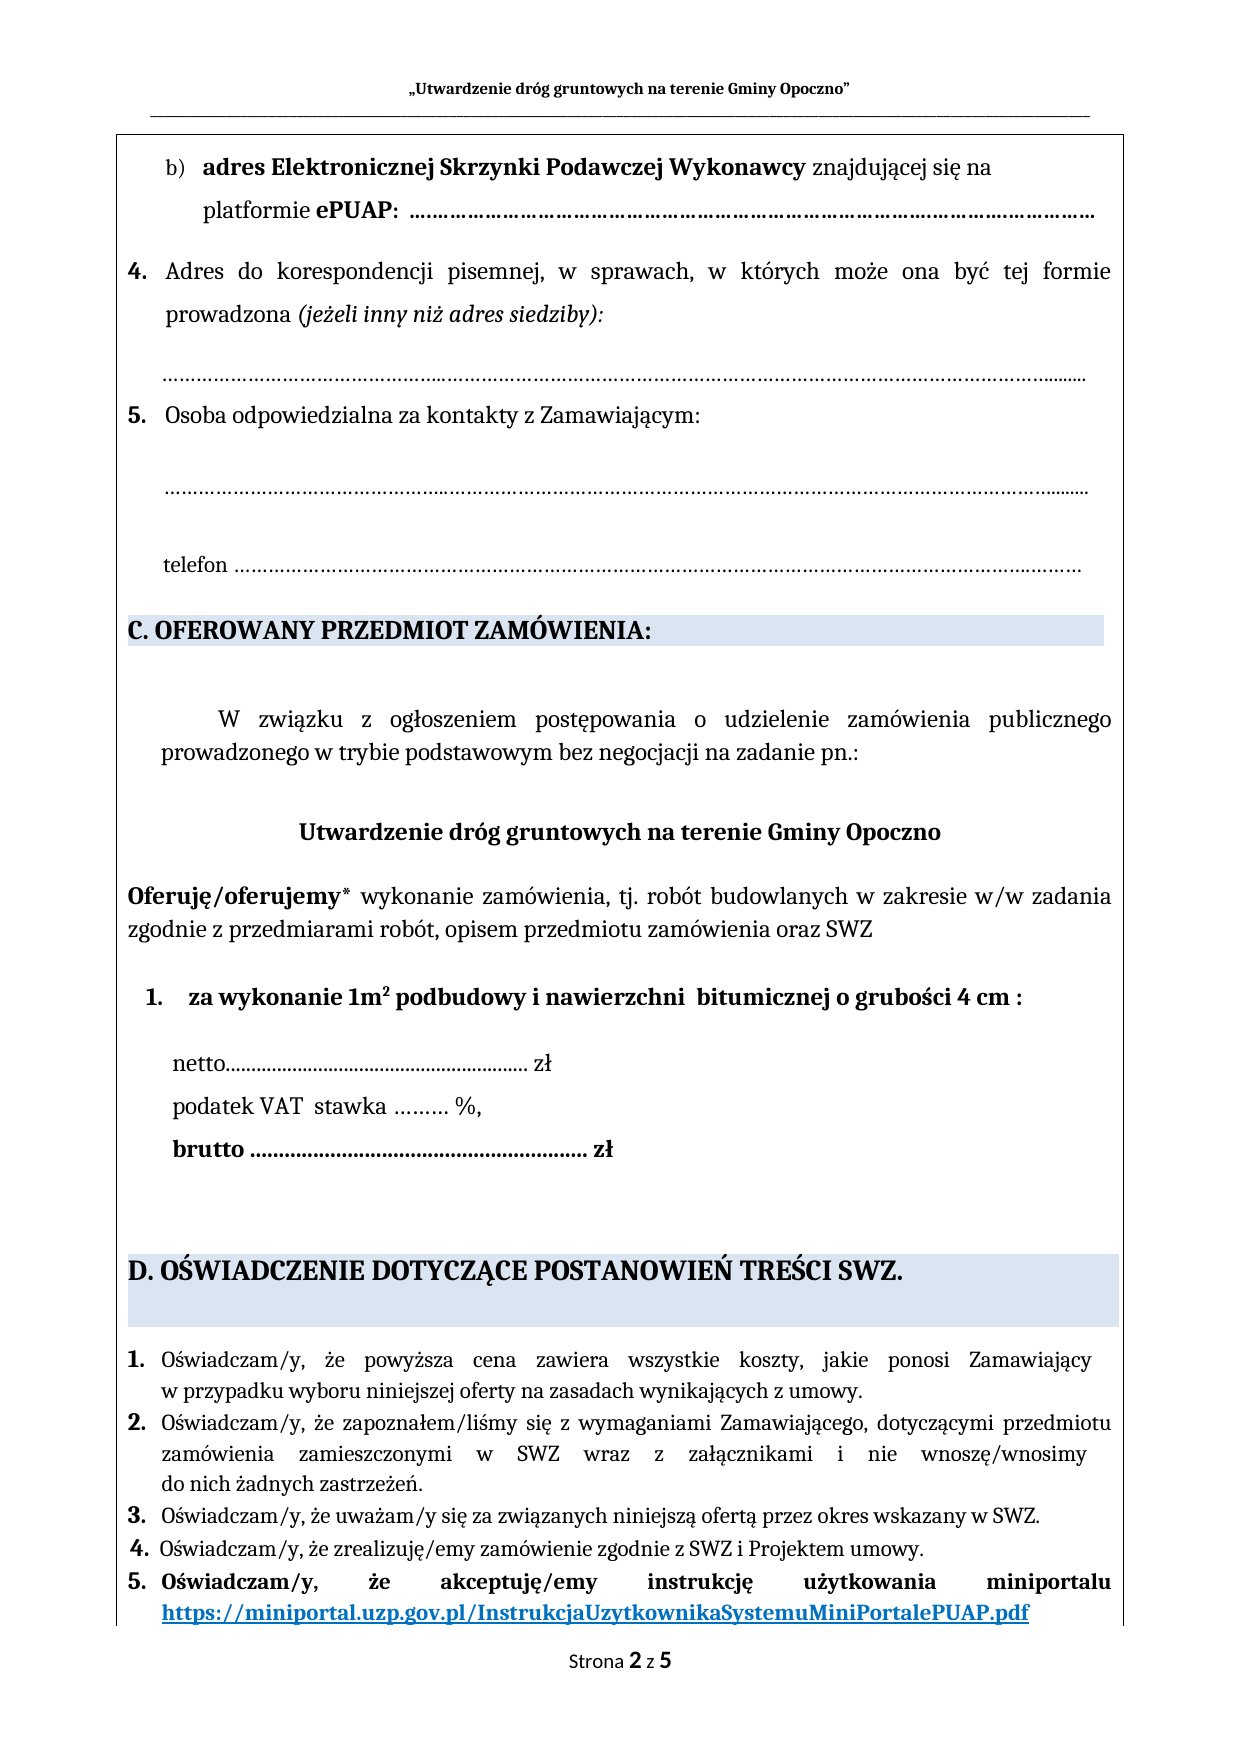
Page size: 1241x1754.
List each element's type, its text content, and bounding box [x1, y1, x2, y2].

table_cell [117, 1255, 1123, 1626]
table_cell C. OFEROWANY PRZEDMIOT ZAMÓWIENIA: W związku z ogłoszeniem postępowania o udzielenie zamówienia publicznego prowadzonego w trybie podstawowym bez negocjacji na zadanie pn.: Utwardzenie dróg gruntowych na terenie Gminy Opoczno Oferuję/oferujemy* wykonanie zamówienia, tj. robót budowlanych w zakresie w/w zadania zgodnie z przedmiarami robót, opisem przedmiotu zamówienia oraz SWZ za wykonanie 1m2 podbudowy i nawierzchni bitumicznej o grubości 4 cm : netto........................................................... zł podatek VAT stawka ……… %, brutto ........................................................... zł [117, 603, 1123, 1254]
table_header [117, 135, 1123, 603]
